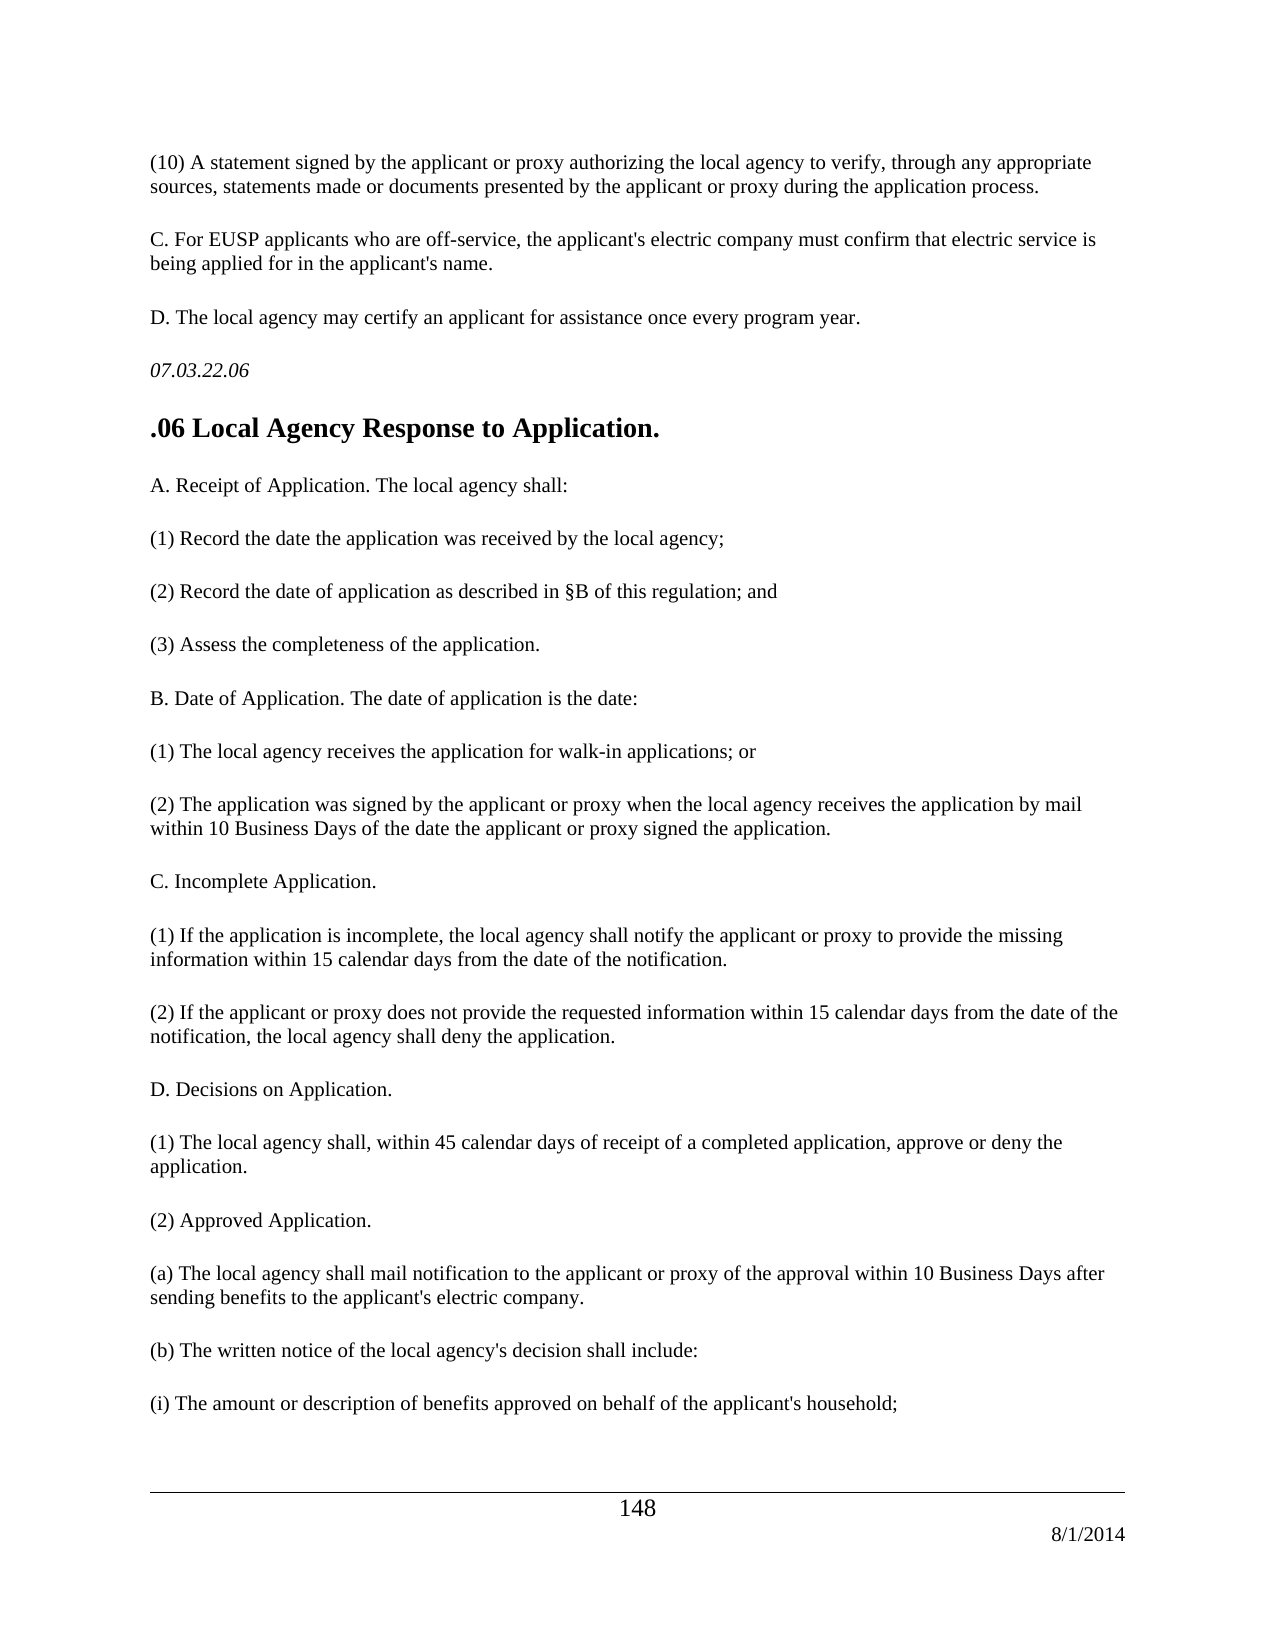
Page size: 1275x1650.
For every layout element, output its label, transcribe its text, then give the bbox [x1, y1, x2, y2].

text (3) Assess the completeness of the application. [150, 632, 1125, 656]
text (1) If the application is incomplete, the local agency shall notify the applicant or proxy to provide the missing information within 15 calendar days from the date of the notification. [150, 922, 1125, 971]
text C. For EUSP applicants who are off-service, the applicant's electric company must confirm that electric service is being applied for in the applicant's name. [150, 227, 1125, 275]
text (1) Record the date the application was received by the local agency; [150, 526, 1125, 550]
text (10) A statement signed by the applicant or proxy authorizing the local agency to verify, through any appropriate sources, statements made or documents presented by the applicant or proxy during the application process. [150, 150, 1125, 198]
text (b) The written notice of the local agency's decision shall include: [150, 1338, 1125, 1362]
text D. Decisions on Application. [150, 1077, 1125, 1101]
text A. Receipt of Application. The local agency shall: [150, 473, 1125, 497]
text (1) The local agency shall, within 45 calendar days of receipt of a completed application, approve or deny the application. [150, 1130, 1125, 1178]
text (2) Record the date of application as described in §B of this regulation; and [150, 579, 1125, 603]
text (1) The local agency receives the application for walk-in applications; or [150, 739, 1125, 763]
text (i) The amount or description of benefits approved on behalf of the applicant's household; [150, 1391, 1125, 1415]
text D. The local agency may certify an applicant for assistance once every program year. [150, 304, 1125, 329]
text C. Incomplete Application. [150, 869, 1125, 893]
text .06 Local Agency Response to Application. [150, 411, 1125, 443]
text (2) Approved Application. [150, 1208, 1125, 1232]
text (a) The local agency shall mail notification to the applicant or proxy of the approval within 10 Business Days after sending benefits to the applicant's electric company. [150, 1261, 1125, 1309]
text (2) If the applicant or proxy does not provide the requested information within 15 calendar days from the date of the notification, the local agency shall deny the application. [150, 1000, 1125, 1048]
text (2) The application was signed by the applicant or proxy when the local agency receives the application by mail within 10 Business Days of the date the applicant or proxy signed the application. [150, 792, 1125, 840]
text 07.03.22.06 [150, 358, 1125, 382]
text B. Date of Application. The date of application is the date: [150, 686, 1125, 709]
